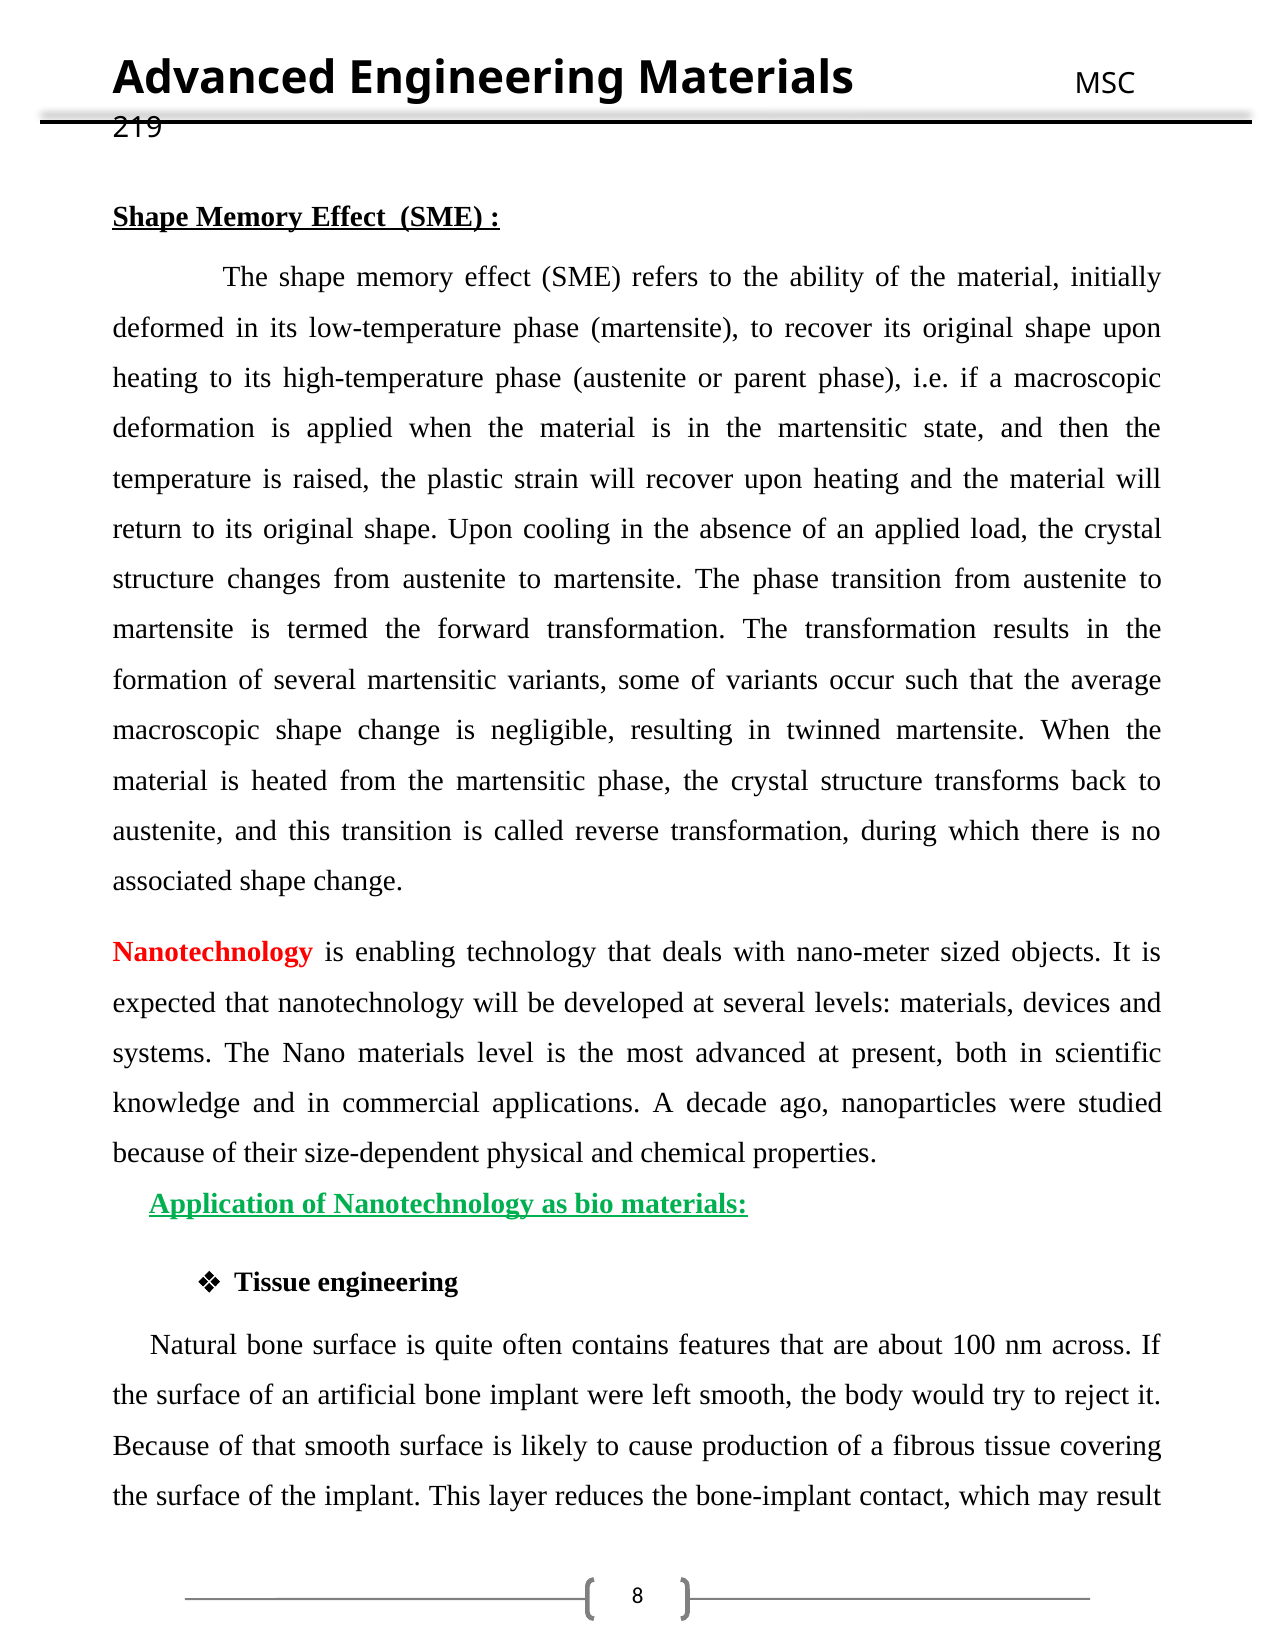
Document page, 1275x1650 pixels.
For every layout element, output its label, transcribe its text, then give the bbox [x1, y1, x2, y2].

text The shape memory effect (SME) refers to the ability of the material, initially deformed in its low-temperature phase (martensite), to recover its original shape upon heating to its high-temperature phase (austenite or parent phase), i.e. if a macroscopic deformation is applied when the material is in the martensitic state, and then the temperature is raised, the plastic strain will recover upon heating and the material will return to its original shape. Upon cooling in the absence of an applied load, the crystal structure changes from austenite to martensite. The phase transition from austenite to martensite is termed the forward transformation. The transformation results in the formation of several martensitic variants, some of variants occur such that the average macroscopic shape change is negligible, resulting in twinned martensite. When the material is heated from the martensitic phase, the crystal structure transforms back to austenite, and this transition is called reverse transformation, during which there is no associated shape change. [112, 259, 1163, 897]
text Nanotechnology is enabling technology that deals with nano-meter sized objects. It is expected that nanotechnology will be developed at several levels: materials, devices and systems. The Nano materials level is the most advanced at present, both in scientific knowledge and in commercial applications. A decade ago, nanoparticles were studied because of their size-dependent physical and chemical properties. [112, 934, 1163, 1169]
text Application of Nanotechnology as bio materials: [112, 1186, 1163, 1219]
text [112, 1327, 1163, 1512]
text Shape Memory Effect (SME) : [112, 199, 1163, 233]
list Tissue engineering [196, 1265, 1163, 1298]
